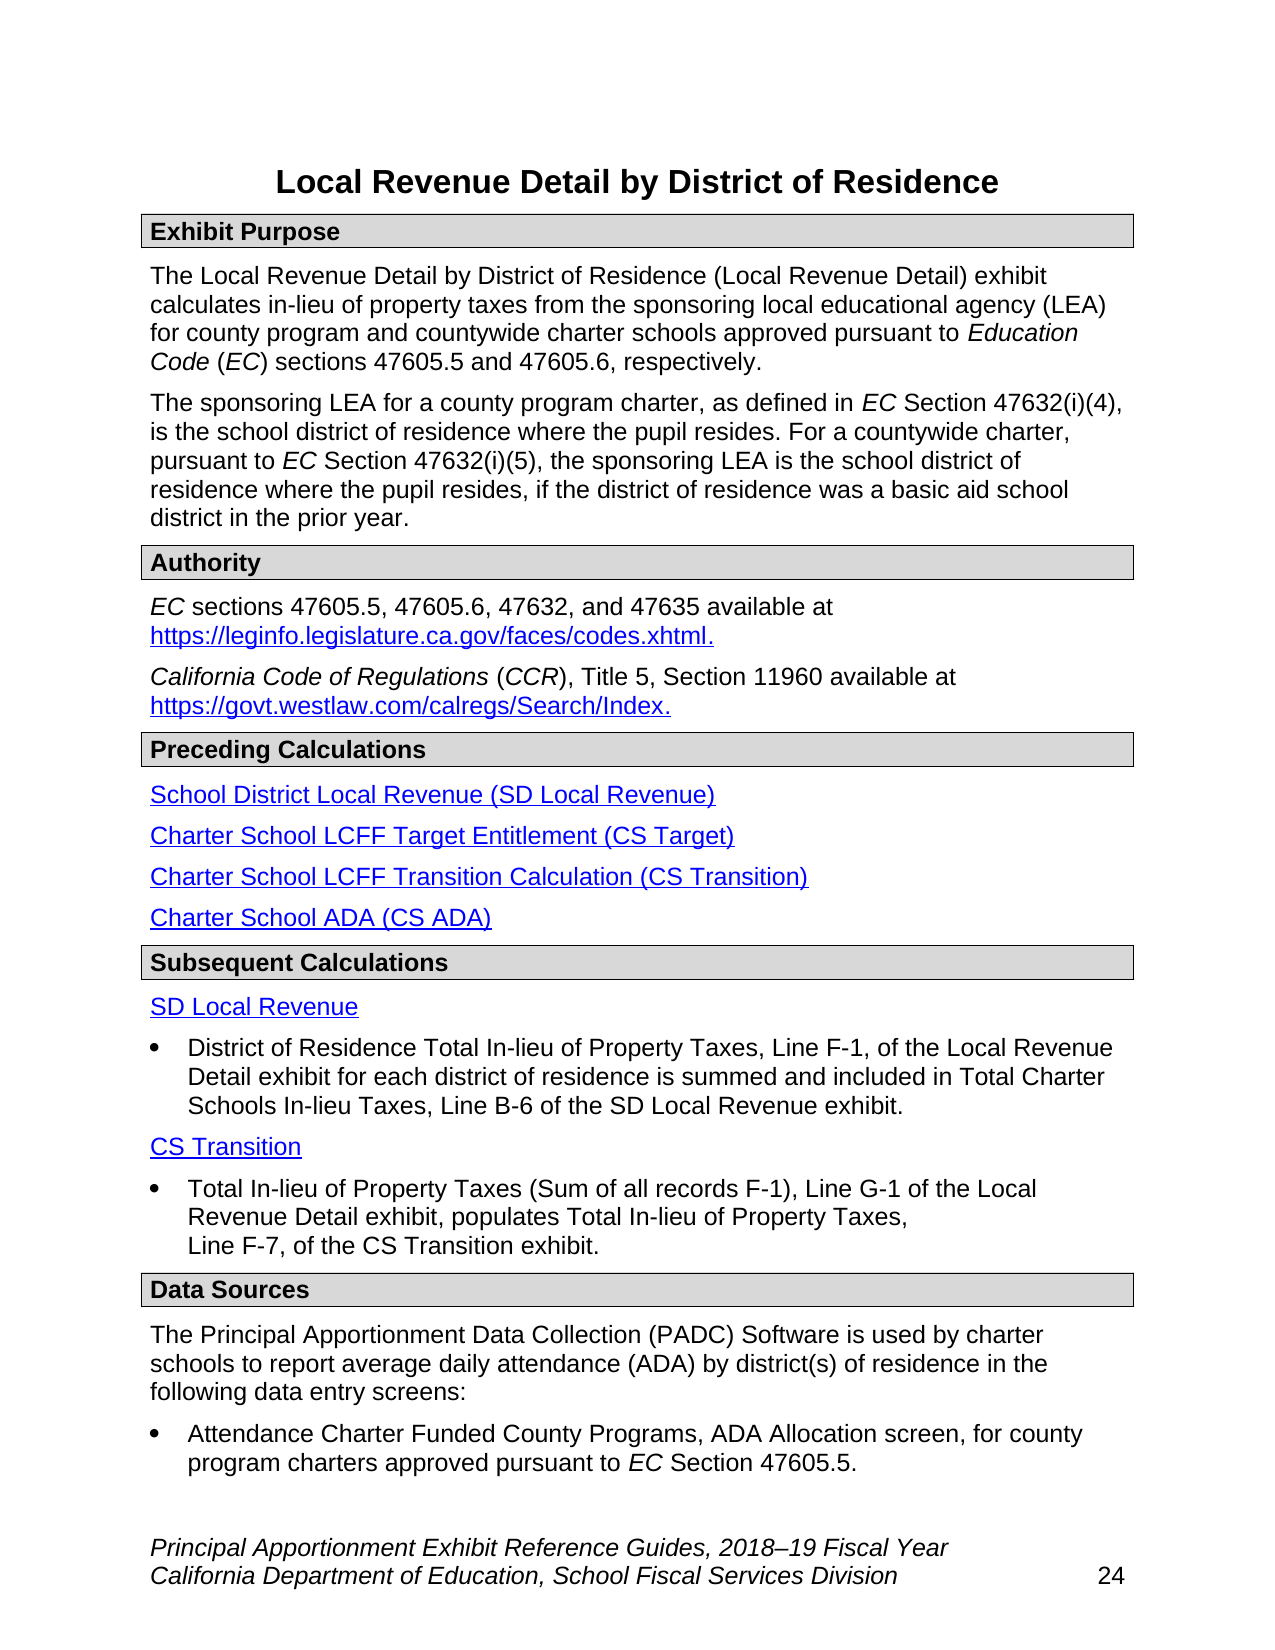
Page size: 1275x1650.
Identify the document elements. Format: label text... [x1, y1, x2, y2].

subtitle Preceding Calculations [142, 733, 1133, 766]
list District of Residence Total In-lieu of Property Taxes, Line F-1, of the Local Revenue Detail exhibit for each district of residence is summed and included in Total Charter Schools In-lieu Taxes, Line B-6 of the SD Local Revenue exhibit. [150, 1033, 1125, 1120]
text Charter School LCFF Transition Calculation (CS Transition) [150, 862, 1125, 891]
subtitle Subsequent Calculations [142, 946, 1133, 979]
text Charter School LCFF Target Entitlement (CS Target) [150, 821, 1125, 850]
subtitle Data Sources [142, 1274, 1133, 1306]
subtitle Local Revenue Detail by District of Residence [150, 162, 1125, 201]
text Charter School ADA (CS ADA) [150, 903, 1125, 932]
subtitle Authority [142, 546, 1133, 579]
text The Local Revenue Detail by District of Residence (Local Revenue Detail) exhibit calculates in-lieu of property taxes from the sponsoring local educational agency (LEA) for county program and countywide charter schools approved pursuant to Education Code (EC) sections 47605.5 and 47605.6, respectively. [150, 261, 1125, 376]
list Attendance Charter Funded County Programs, ADA Allocation screen, for county program charters approved pursuant to EC Section 47605.5. [150, 1419, 1125, 1476]
subtitle Exhibit Purpose [142, 215, 1133, 247]
text The sponsoring LEA for a county program charter, as defined in EC Section 47632(i)(4), is the school district of residence where the pupil resides. For a countywide charter, pursuant to EC Section 47632(i)(5), the sponsoring LEA is the school district of residence where the pupil resides, if the district of residence was a basic aid school district in the prior year. [150, 388, 1125, 532]
text SD Local Revenue [150, 992, 1125, 1021]
text School District Local Revenue (SD Local Revenue) [150, 780, 1125, 808]
list Total In-lieu of Property Taxes (Sum of all records F-1), Line G-1 of the Local Revenue Detail exhibit, populates Total In-lieu of Property Taxes, Line F-7, of the CS Transition exhibit. [150, 1173, 1125, 1260]
text CS Transition [150, 1132, 1125, 1161]
text California Code of Regulations (CCR), Title 5, Section 11960 available at https://govt.westlaw.com/calregs/Search/Index. [150, 662, 1125, 720]
text EC sections 47605.5, 47605.6, 47632, and 47635 available at https://leginfo.legislature.ca.gov/faces/codes.xhtml. [150, 592, 1125, 650]
text The Principal Apportionment Data Collection (PADC) Software is used by charter schools to report average daily attendance (ADA) by district(s) of residence in the following data entry screens: [150, 1320, 1125, 1406]
